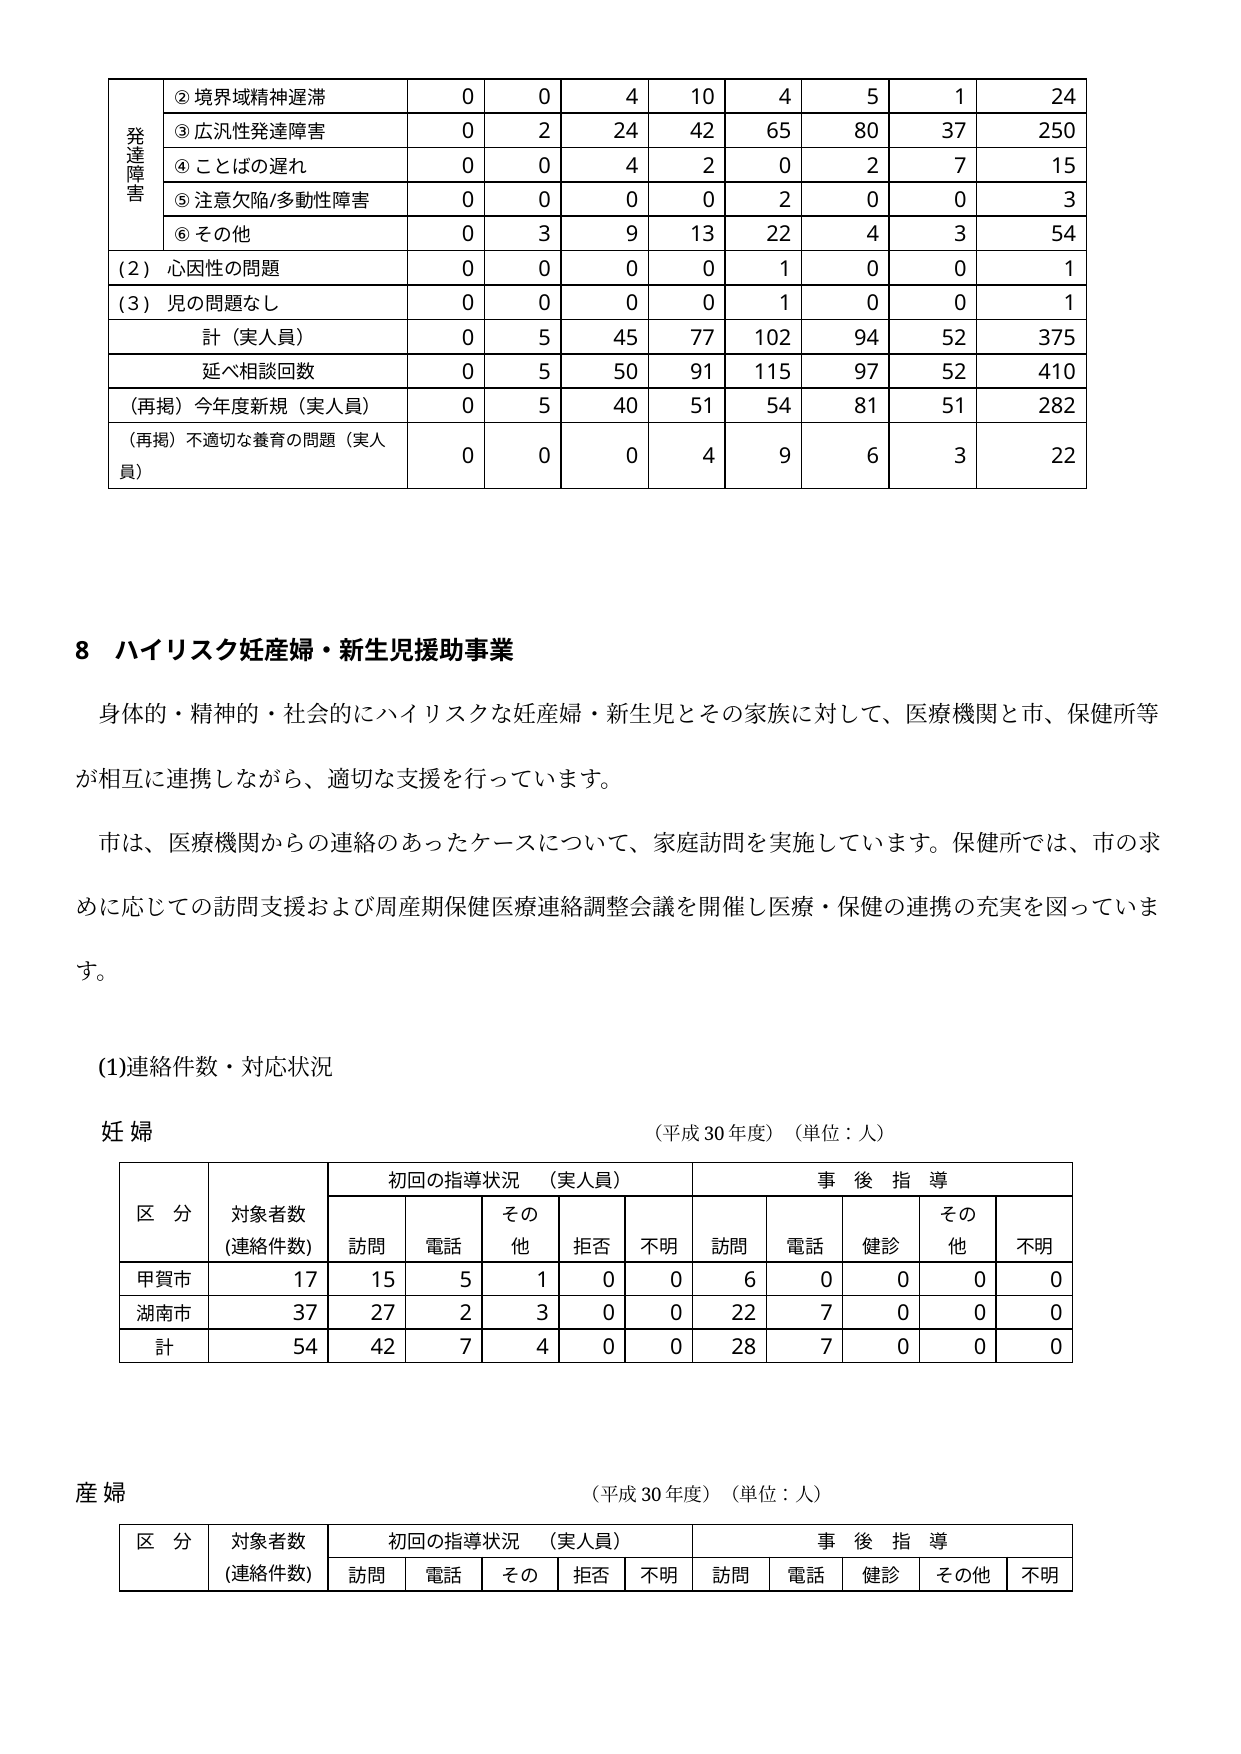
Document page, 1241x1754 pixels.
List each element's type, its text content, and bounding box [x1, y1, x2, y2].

table_cell 0 [726, 148, 801, 181]
table_cell 9 [562, 217, 648, 250]
table_cell 0 [408, 389, 484, 422]
table_cell 54 [209, 1330, 327, 1362]
table_cell 0 [802, 251, 888, 284]
table_cell 0 [408, 217, 484, 250]
table_cell 17 [209, 1263, 327, 1295]
table_cell 4 [649, 423, 724, 487]
table_cell 6 [802, 423, 888, 487]
table_cell 0 [562, 183, 648, 215]
table_cell （再掲）不適切な養育の問題（実人員） [109, 423, 407, 487]
table_cell 54 [726, 389, 801, 422]
table_cell 0 [408, 320, 484, 353]
table_cell 15 [977, 148, 1086, 181]
table_cell 0 [890, 286, 976, 318]
table_cell 42 [649, 114, 724, 147]
table_cell 0 [485, 286, 560, 318]
table_header 対象者数(連絡件数) [209, 1525, 327, 1590]
table_cell 電話 [406, 1197, 481, 1261]
table_cell 5 [406, 1263, 481, 1295]
table_cell 410 [977, 355, 1086, 387]
table_cell 4 [802, 217, 888, 250]
table_cell 4 [726, 80, 801, 112]
table_cell 不明 [997, 1197, 1072, 1261]
table_cell 0 [626, 1296, 692, 1328]
table_cell 9 [726, 423, 801, 487]
table_cell 0 [485, 183, 560, 215]
table_cell 375 [977, 320, 1086, 353]
table_cell 7 [767, 1330, 842, 1362]
table_cell 2 [726, 183, 801, 215]
table_cell 0 [485, 251, 560, 284]
table_cell 1 [977, 286, 1086, 318]
table_cell 湖南市 [120, 1296, 208, 1328]
table_cell 4 [562, 80, 648, 112]
table_cell 37 [890, 114, 976, 147]
table_cell その他 [920, 1197, 995, 1261]
table_cell 13 [649, 217, 724, 250]
table_cell 4 [562, 148, 648, 181]
table_cell 0 [843, 1263, 919, 1295]
table_cell 250 [977, 114, 1086, 147]
table_cell 42 [329, 1330, 405, 1362]
table_cell ③広汎性発達障害 [164, 114, 407, 147]
table_header 区 分 [120, 1163, 208, 1261]
table_cell 24 [562, 114, 648, 147]
table_cell 0 [408, 251, 484, 284]
table_cell 91 [649, 355, 724, 387]
table_cell 5 [485, 389, 560, 422]
table_cell その他 [483, 1197, 558, 1261]
table_cell 6 [693, 1263, 766, 1295]
table_cell 0 [997, 1263, 1072, 1295]
table_cell 健診 [843, 1558, 919, 1590]
table_cell 0 [408, 286, 484, 318]
table_cell 5 [485, 355, 560, 387]
table_cell 77 [649, 320, 724, 353]
table_cell 94 [802, 320, 888, 353]
table_cell 1 [726, 286, 801, 318]
table_cell （再掲）今年度新規（実人員） [109, 389, 407, 422]
table_cell 0 [485, 80, 560, 112]
table_cell 45 [562, 320, 648, 353]
table_cell 0 [890, 183, 976, 215]
table_cell 80 [802, 114, 888, 147]
table_header 初回の指導状況 （実人員） [329, 1163, 692, 1195]
table_cell 0 [485, 148, 560, 181]
table_header 事 後 指 導 [693, 1525, 1072, 1557]
table_cell 訪問 [329, 1558, 405, 1590]
table_header 対象者数(連絡件数) [209, 1163, 327, 1261]
table_cell 0 [649, 251, 724, 284]
table_cell 7 [406, 1330, 481, 1362]
table_cell 54 [977, 217, 1086, 250]
table_cell その他 [483, 1558, 557, 1590]
table_cell 0 [920, 1330, 995, 1362]
table_cell 52 [890, 320, 976, 353]
table_cell 22 [726, 217, 801, 250]
table_cell 102 [726, 320, 801, 353]
text 産 婦 （平成30年度）（単位：人） [75, 1459, 1165, 1523]
table_cell 81 [802, 389, 888, 422]
table_cell 5 [485, 320, 560, 353]
table_cell 2 [485, 114, 560, 147]
table_cell 1 [890, 80, 976, 112]
table_cell 7 [890, 148, 976, 181]
table_cell 0 [560, 1330, 624, 1362]
table_cell 7 [767, 1296, 842, 1328]
table_cell 0 [408, 80, 484, 112]
table_cell 拒否 [560, 1197, 624, 1261]
table_cell ④ことばの遅れ [164, 148, 407, 181]
table_cell 2 [802, 148, 888, 181]
table_cell 5 [802, 80, 888, 112]
table_cell 電話 [770, 1558, 842, 1590]
table_cell 0 [649, 183, 724, 215]
table_cell ②境界域精神遅滞 [164, 80, 407, 112]
table_cell 0 [890, 251, 976, 284]
table_cell 1 [483, 1263, 558, 1295]
table_cell 計（実人員） [109, 320, 407, 353]
table_cell 282 [977, 389, 1086, 422]
table_cell 50 [562, 355, 648, 387]
table_cell 訪問 [693, 1197, 766, 1261]
table_cell 3 [890, 423, 976, 487]
table_cell 0 [408, 355, 484, 387]
table_cell 拒否 [559, 1558, 624, 1590]
table_cell 甲賀市 [120, 1263, 208, 1295]
table_cell 51 [890, 389, 976, 422]
text 身体的・精神的・社会的にハイリスクな妊産婦・新生児とその家族に対して、医療機関と市、保健所等が相互に連携しながら、適切な支援を行っています。 [75, 681, 1165, 809]
table_cell 3 [890, 217, 976, 250]
table_header 事 後 指 導 [693, 1163, 1072, 1195]
table_cell 15 [329, 1263, 405, 1295]
table_cell 0 [408, 148, 484, 181]
table_cell 28 [693, 1330, 766, 1362]
table_cell 不明 [1008, 1558, 1072, 1590]
table_cell 不明 [626, 1558, 692, 1590]
table_cell 0 [649, 286, 724, 318]
table_cell 0 [920, 1263, 995, 1295]
table_cell 0 [843, 1330, 919, 1362]
table_cell 0 [802, 183, 888, 215]
table_cell 不明 [626, 1197, 692, 1261]
table_cell ⑤注意欠陥/多動性障害 [164, 183, 407, 215]
table_cell 0 [626, 1330, 692, 1362]
table_cell (３) 児の問題なし [109, 286, 407, 318]
table_cell その他 [920, 1558, 1006, 1590]
table_cell 0 [408, 114, 484, 147]
table_cell 0 [767, 1263, 842, 1295]
table_cell (２) 心因性の問題 [109, 251, 407, 284]
table_header 区 分 [120, 1525, 208, 1590]
table_cell ⑥その他 [164, 217, 407, 250]
table_cell 22 [977, 423, 1086, 487]
table_cell 27 [329, 1296, 405, 1328]
table_cell 52 [890, 355, 976, 387]
table_cell 0 [562, 251, 648, 284]
table_cell 0 [997, 1330, 1072, 1362]
table_cell 訪問 [693, 1558, 769, 1590]
table_cell 0 [408, 183, 484, 215]
text (1)連絡件数・対応状況 [75, 1034, 1165, 1098]
table_cell 4 [483, 1330, 558, 1362]
table_cell 3 [977, 183, 1086, 215]
table_cell 計 [120, 1330, 208, 1362]
table_cell 訪問 [329, 1197, 405, 1261]
table_cell 0 [560, 1263, 624, 1295]
table_cell 22 [693, 1296, 766, 1328]
table_cell 発達障害 [109, 80, 163, 250]
table_cell 97 [802, 355, 888, 387]
table_cell 2 [649, 148, 724, 181]
table_cell 0 [920, 1296, 995, 1328]
table_cell 健診 [843, 1197, 919, 1261]
table_cell 3 [485, 217, 560, 250]
table_header 初回の指導状況 （実人員） [329, 1525, 692, 1557]
text 市は、医療機関からの連絡のあったケースについて、家庭訪問を実施しています。保健所では、市の求めに応じての訪問支援および周産期保健医療連絡調整会議を開催し医療・保健の連携の充実を図っています。 [75, 809, 1165, 1002]
table_cell 10 [649, 80, 724, 112]
text 8 ハイリスク妊産婦・新生児援助事業 [75, 617, 1165, 681]
table_cell 115 [726, 355, 801, 387]
table_cell 0 [626, 1263, 692, 1295]
table_cell 40 [562, 389, 648, 422]
table_cell 電話 [406, 1558, 481, 1590]
table_cell 0 [562, 423, 648, 487]
text 妊 婦 （平成30年度）（単位：人） [75, 1098, 1165, 1162]
table_cell 2 [406, 1296, 481, 1328]
table_cell 0 [997, 1296, 1072, 1328]
table_cell 0 [485, 423, 560, 487]
table_cell 3 [483, 1296, 558, 1328]
table_cell 24 [977, 80, 1086, 112]
table_cell 37 [209, 1296, 327, 1328]
table_cell 65 [726, 114, 801, 147]
table_cell 0 [560, 1296, 624, 1328]
table_cell 0 [408, 423, 484, 487]
table_cell 電話 [767, 1197, 842, 1261]
table_cell 51 [649, 389, 724, 422]
table_cell 0 [843, 1296, 919, 1328]
table_cell 1 [726, 251, 801, 284]
table_cell 延べ相談回数 [109, 355, 407, 387]
table_cell 0 [562, 286, 648, 318]
table_cell 1 [977, 251, 1086, 284]
table_cell 0 [802, 286, 888, 318]
